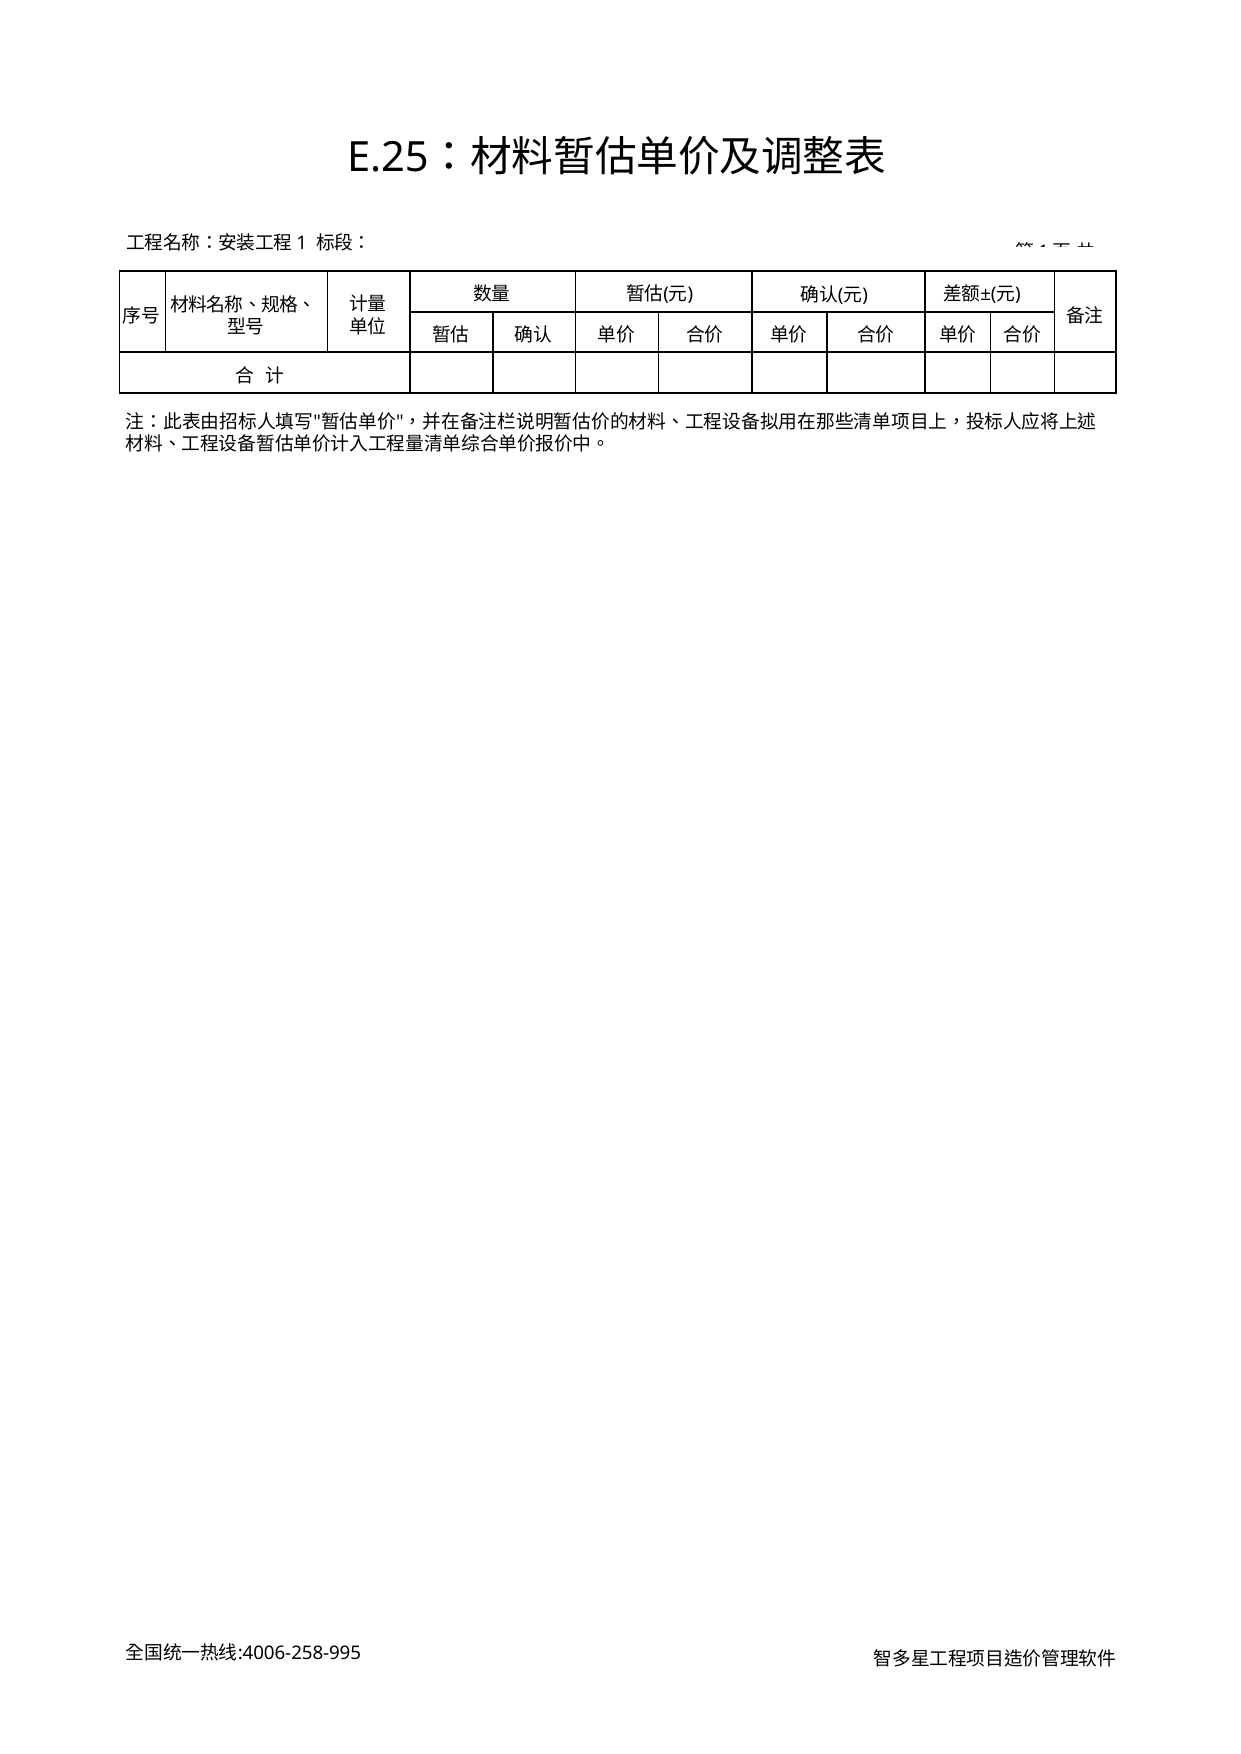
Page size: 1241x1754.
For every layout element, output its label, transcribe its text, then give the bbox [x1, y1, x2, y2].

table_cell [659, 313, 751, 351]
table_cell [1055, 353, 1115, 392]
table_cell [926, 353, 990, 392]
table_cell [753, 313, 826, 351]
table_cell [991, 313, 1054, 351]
text 工程名称：安装工程1 标段： [126, 231, 1117, 254]
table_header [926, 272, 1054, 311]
text 智多星工程项目造价管理软件 [873, 1650, 1117, 1669]
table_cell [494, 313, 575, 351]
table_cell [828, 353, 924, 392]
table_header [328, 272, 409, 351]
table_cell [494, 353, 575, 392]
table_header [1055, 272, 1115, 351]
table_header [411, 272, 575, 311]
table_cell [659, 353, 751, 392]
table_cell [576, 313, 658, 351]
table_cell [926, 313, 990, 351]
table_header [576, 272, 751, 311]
text 全国统一热线:4006-258-995 [126, 1644, 863, 1664]
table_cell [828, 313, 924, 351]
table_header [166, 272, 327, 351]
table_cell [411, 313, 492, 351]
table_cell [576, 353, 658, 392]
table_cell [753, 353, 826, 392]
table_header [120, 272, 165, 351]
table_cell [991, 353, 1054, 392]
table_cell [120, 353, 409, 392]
text E.25：材料暂估单价及调整表 [347, 130, 1117, 181]
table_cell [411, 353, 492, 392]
text 注：此表由招标人填写"暂估单价"，并在备注栏说明暂估价的材料、工程设备拟用在那些清单项目上，投标人应将上述 材料、工程设备暂估单价计入工程量清单综合单价报价中。 [126, 410, 1100, 456]
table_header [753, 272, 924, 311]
